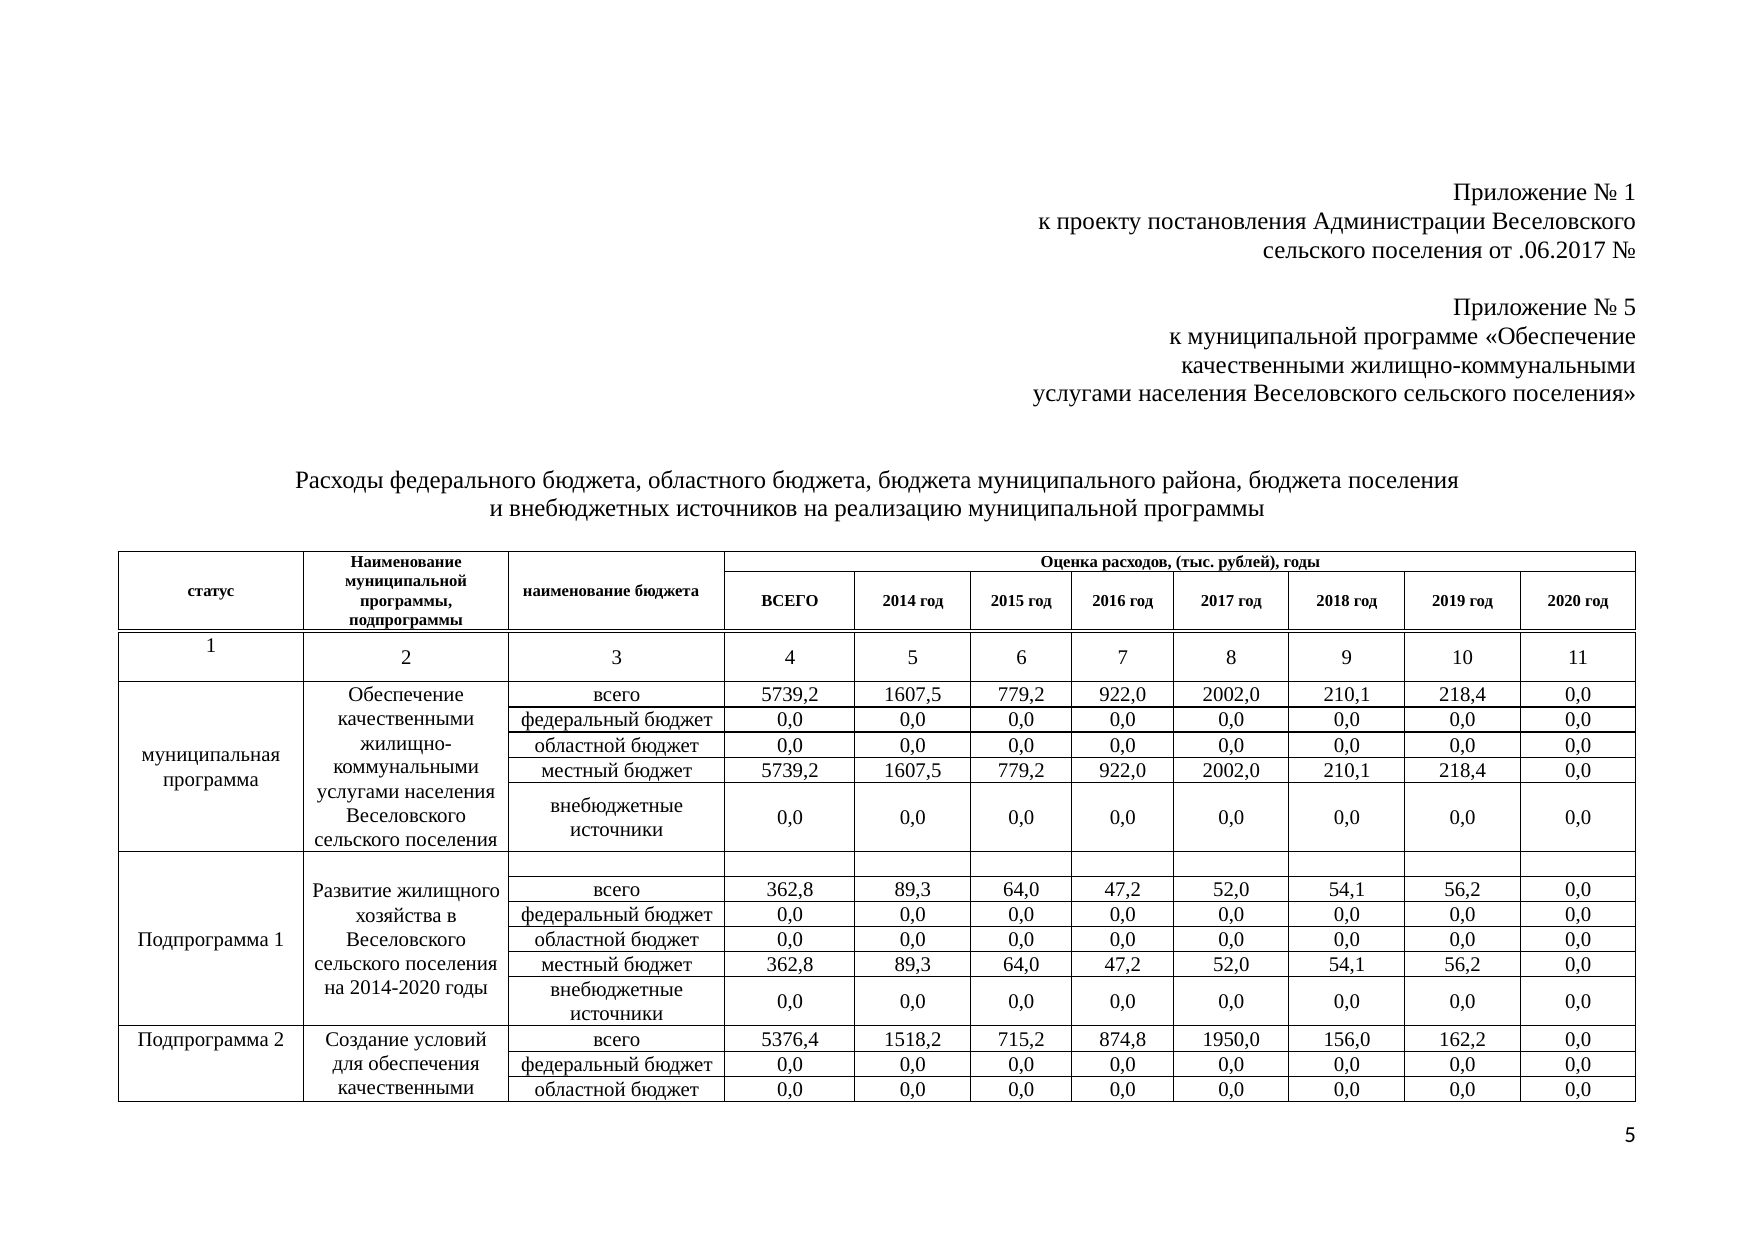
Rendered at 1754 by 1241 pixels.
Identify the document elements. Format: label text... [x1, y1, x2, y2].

table_cell 2018 год [1289, 572, 1404, 629]
table_cell 0,0 [1072, 733, 1173, 757]
text сельского поселения от .06.2017 № [118, 235, 1636, 263]
text услугами населения Веселовского сельского поселения» [118, 378, 1636, 407]
table_cell 2019 год [1405, 572, 1520, 629]
table_cell 0,0 [725, 927, 854, 951]
table_cell 0,0 [1521, 902, 1635, 926]
table_cell внебюджетные источники [509, 977, 724, 1025]
table_cell 0,0 [725, 708, 854, 731]
table_cell 779,2 [971, 758, 1071, 782]
table_cell [1521, 852, 1635, 876]
table_cell 1607,5 [855, 758, 970, 782]
table_header Наименование муниципальной программы, подпрограммы [304, 552, 508, 629]
table_cell 2002,0 [1174, 758, 1288, 782]
table_cell 218,4 [1405, 758, 1520, 782]
table_cell 5376,4 [725, 1026, 854, 1051]
table_header Оценка расходов, (тыс. рублей), годы [725, 552, 1635, 571]
table_cell 0,0 [725, 783, 854, 851]
table_cell 47,2 [1072, 952, 1173, 976]
table_cell 0,0 [725, 1077, 854, 1101]
table_cell 874,8 [1072, 1026, 1173, 1051]
table_header 6 [971, 633, 1071, 681]
table_cell 0,0 [1174, 733, 1288, 757]
table_cell 0,0 [1521, 977, 1635, 1025]
table_cell [1174, 852, 1288, 876]
table_header статус [119, 552, 303, 629]
table_cell 922,0 [1072, 682, 1173, 706]
table_cell 0,0 [1405, 733, 1520, 757]
table_cell 210,1 [1289, 758, 1404, 782]
table_cell 0,0 [1174, 977, 1288, 1025]
table_cell [1405, 852, 1520, 876]
text и внебюджетных источников на реализацию муниципальной программы [118, 493, 1636, 522]
table_cell 89,3 [855, 952, 970, 976]
table_cell 0,0 [971, 708, 1071, 731]
table_cell 0,0 [1174, 783, 1288, 851]
table_cell 0,0 [855, 733, 970, 757]
table_cell 0,0 [1072, 783, 1173, 851]
table_cell 0,0 [971, 902, 1071, 926]
table_cell всего [509, 877, 724, 901]
table_cell 0,0 [1289, 977, 1404, 1025]
table_cell 0,0 [1289, 733, 1404, 757]
table_cell 0,0 [1405, 927, 1520, 951]
table_cell 0,0 [1521, 877, 1635, 901]
table_cell федеральный бюджет [509, 1052, 724, 1076]
table_cell областной бюджет [509, 1077, 724, 1101]
table_cell 0,0 [855, 1052, 970, 1076]
table_cell Создание условий для обеспечения качественными коммунальными услугами населения Веселовского сельского поселения на 2014-2020 годы [304, 1026, 508, 1101]
table_cell 64,0 [971, 877, 1071, 901]
table_cell 56,2 [1405, 877, 1520, 901]
table_cell 0,0 [1289, 1052, 1404, 1076]
table_cell 0,0 [855, 977, 970, 1025]
table_cell 0,0 [1521, 1052, 1635, 1076]
table_cell 2016 год [1072, 572, 1173, 629]
table_cell 2015 год [971, 572, 1071, 629]
table_cell [855, 852, 970, 876]
table_cell 0,0 [1174, 927, 1288, 951]
table_cell муниципальная программа [119, 682, 303, 851]
table_cell 0,0 [855, 902, 970, 926]
table_cell 156,0 [1289, 1026, 1404, 1051]
table_cell внебюджетные источники [509, 783, 724, 851]
table_cell 0,0 [1405, 1077, 1520, 1101]
table_cell 52,0 [1174, 877, 1288, 901]
table_header 8 [1174, 633, 1288, 681]
table_header 2 [304, 633, 508, 681]
table_cell 362,8 [725, 952, 854, 976]
table_cell всего [509, 1026, 724, 1051]
table_cell 0,0 [1289, 902, 1404, 926]
table_cell 0,0 [1405, 783, 1520, 851]
table_cell 0,0 [1072, 977, 1173, 1025]
table_cell 218,4 [1405, 682, 1520, 706]
table_cell 56,2 [1405, 952, 1520, 976]
table_cell 0,0 [1521, 1077, 1635, 1101]
table_cell федеральный бюджет [509, 902, 724, 926]
table_cell 210,1 [1289, 682, 1404, 706]
table_cell 64,0 [971, 952, 1071, 976]
table_cell 0,0 [1072, 927, 1173, 951]
table_cell 1607,5 [855, 682, 970, 706]
table_cell 89,3 [855, 877, 970, 901]
table_header 9 [1289, 633, 1404, 681]
table_cell 0,0 [1521, 927, 1635, 951]
table_cell 2014 год [855, 572, 970, 629]
table_cell [725, 852, 854, 876]
table_cell 0,0 [1521, 708, 1635, 731]
table_cell 1950,0 [1174, 1026, 1288, 1051]
text к проекту постановления Администрации Веселовского [118, 206, 1636, 235]
table_header 11 [1521, 633, 1635, 681]
table_cell 0,0 [971, 1077, 1071, 1101]
table_cell 0,0 [855, 1077, 970, 1101]
table_cell федеральный бюджет [509, 708, 724, 731]
table_cell 0,0 [1521, 733, 1635, 757]
table_cell 0,0 [971, 783, 1071, 851]
table_cell 0,0 [1174, 1052, 1288, 1076]
table_cell [971, 852, 1071, 876]
table_cell Подпрограмма 1 [119, 852, 303, 1025]
table_cell 0,0 [1072, 1052, 1173, 1076]
table_cell 0,0 [971, 977, 1071, 1025]
table_cell 362,8 [725, 877, 854, 901]
table_cell областной бюджет [509, 733, 724, 757]
table_cell 0,0 [725, 1052, 854, 1076]
text Приложение № 1 [118, 177, 1636, 206]
table_header 5 [855, 633, 970, 681]
text Приложение № 5 [118, 292, 1636, 321]
table_cell 54,1 [1289, 952, 1404, 976]
table_cell 0,0 [1405, 708, 1520, 731]
table_cell 47,2 [1072, 877, 1173, 901]
table_cell 0,0 [1174, 902, 1288, 926]
table_cell 1518,2 [855, 1026, 970, 1051]
table_cell [1072, 852, 1173, 876]
table_cell 2020 год [1521, 572, 1635, 629]
table_cell 0,0 [1521, 783, 1635, 851]
table_cell 0,0 [1521, 952, 1635, 976]
table_cell Подпрограмма 2 [119, 1026, 303, 1101]
table_cell 0,0 [1174, 1077, 1288, 1101]
table_cell Развитие жилищного хозяйства в Веселовского сельского поселения на 2014-2020 годы [304, 852, 508, 1025]
table_cell 0,0 [1521, 682, 1635, 706]
table_header 4 [725, 633, 854, 681]
table_cell 0,0 [1521, 1026, 1635, 1051]
table_cell 0,0 [1174, 708, 1288, 731]
table_cell 0,0 [1405, 1052, 1520, 1076]
table_cell 0,0 [1289, 1077, 1404, 1101]
table_cell 5739,2 [725, 758, 854, 782]
table_cell областной бюджет [509, 927, 724, 951]
table_cell ВСЕГО [725, 572, 854, 629]
table_cell 162,2 [1405, 1026, 1520, 1051]
table_cell 5739,2 [725, 682, 854, 706]
table_cell 52,0 [1174, 952, 1288, 976]
table_cell 0,0 [1289, 783, 1404, 851]
table_cell Обеспечение качественными жилищно-коммунальными услугами населения Веселовского сельского поселения [304, 682, 508, 851]
table_cell 0,0 [971, 1052, 1071, 1076]
table_header 1 [119, 633, 303, 681]
table_header наименование бюджета [509, 552, 724, 629]
table_cell 0,0 [725, 977, 854, 1025]
table_cell 0,0 [1072, 1077, 1173, 1101]
table_cell 0,0 [725, 733, 854, 757]
table_cell [509, 852, 724, 876]
table_cell 0,0 [1072, 902, 1173, 926]
table_cell 0,0 [725, 902, 854, 926]
table_cell местный бюджет [509, 758, 724, 782]
text к муниципальной программе «Обеспечение [118, 321, 1636, 350]
table_cell 2002,0 [1174, 682, 1288, 706]
table_header 10 [1405, 633, 1520, 681]
table_cell 0,0 [971, 927, 1071, 951]
table_cell 0,0 [1405, 977, 1520, 1025]
table_cell 0,0 [855, 708, 970, 731]
table_cell 922,0 [1072, 758, 1173, 782]
table_cell 779,2 [971, 682, 1071, 706]
table_cell [1289, 852, 1404, 876]
table_cell 0,0 [1289, 927, 1404, 951]
text качественными жилищно-коммунальными [118, 350, 1636, 378]
table_cell 0,0 [1521, 758, 1635, 782]
table_cell 0,0 [855, 783, 970, 851]
table_cell 0,0 [1405, 902, 1520, 926]
table_header 7 [1072, 633, 1173, 681]
table_cell 0,0 [1289, 708, 1404, 731]
table_cell 0,0 [971, 733, 1071, 757]
table_cell всего [509, 682, 724, 706]
table_cell местный бюджет [509, 952, 724, 976]
table_cell 2017 год [1174, 572, 1288, 629]
table_cell 0,0 [855, 927, 970, 951]
text Расходы федерального бюджета, областного бюджета, бюджета муниципального района, бюджета поселения [118, 465, 1636, 493]
table_header 3 [509, 633, 724, 681]
table_cell 715,2 [971, 1026, 1071, 1051]
table_cell 0,0 [1072, 708, 1173, 731]
table_cell 54,1 [1289, 877, 1404, 901]
